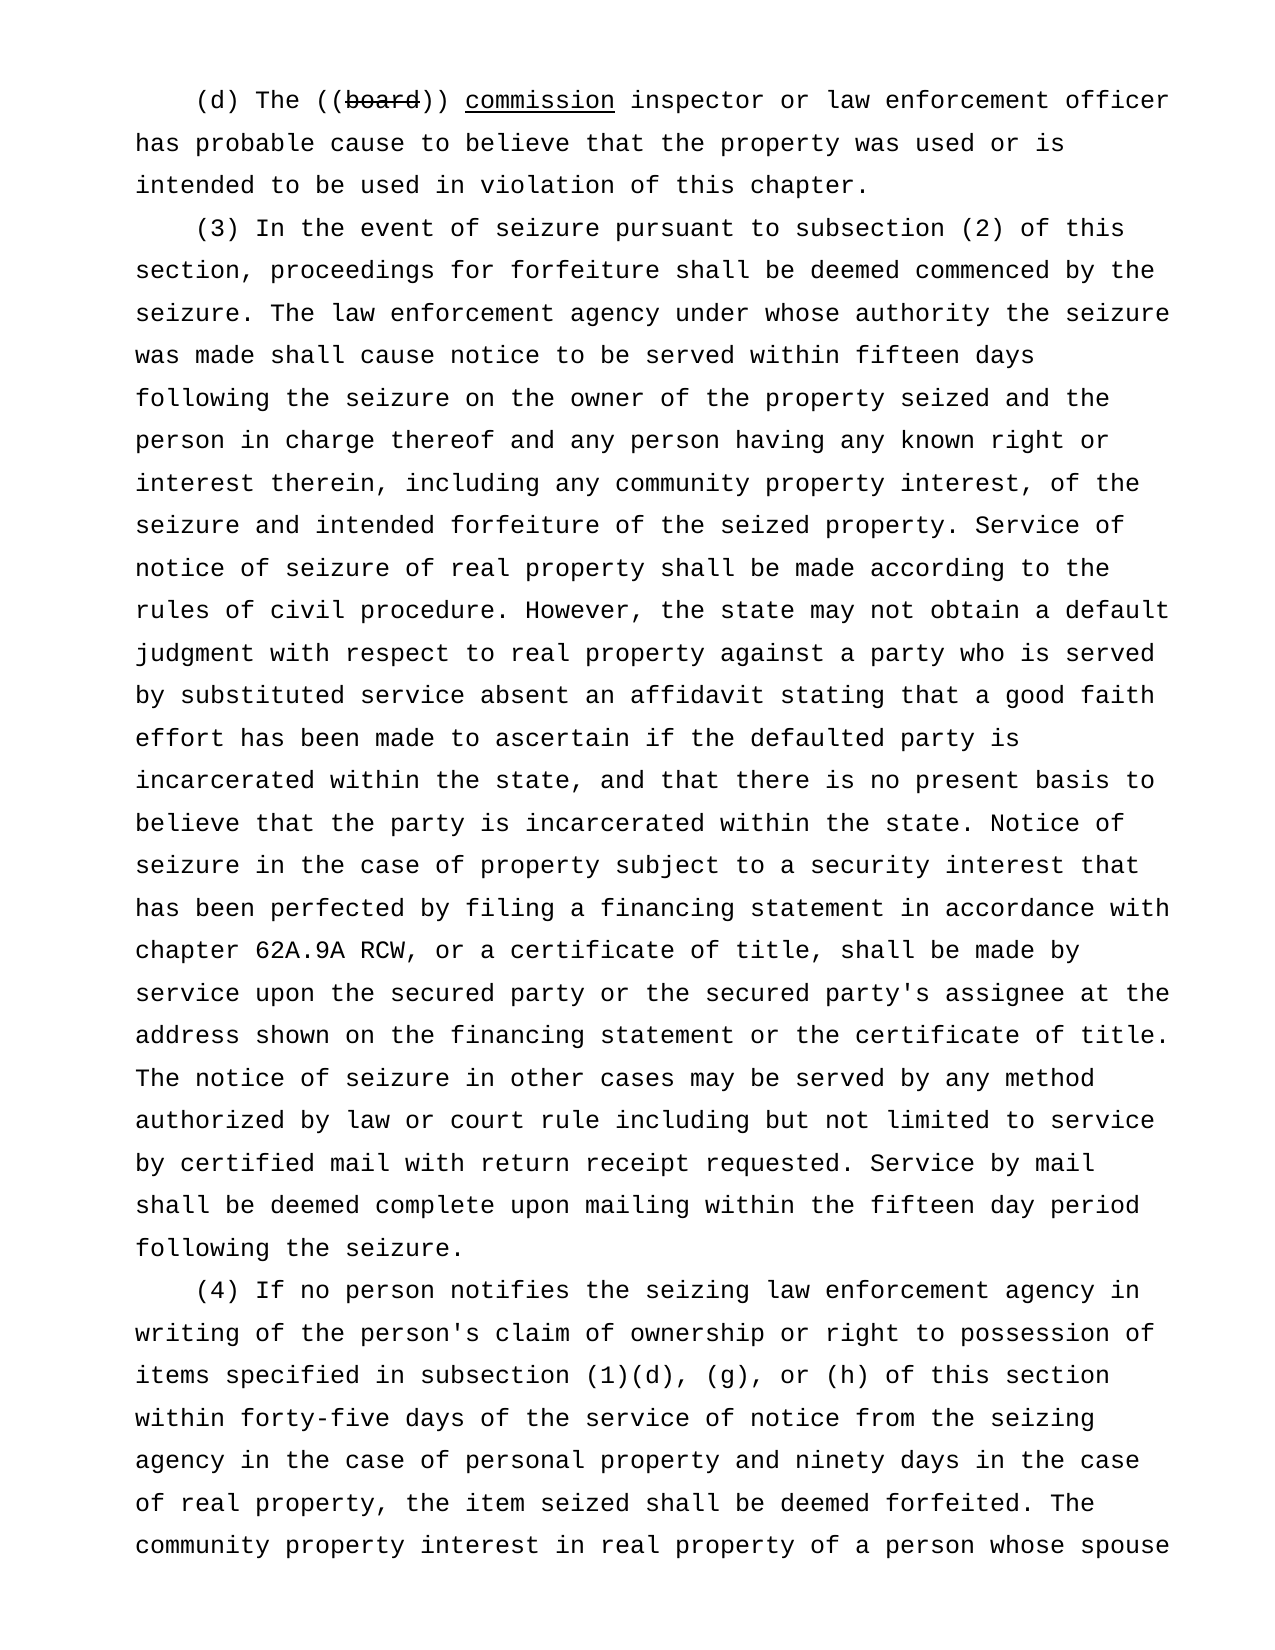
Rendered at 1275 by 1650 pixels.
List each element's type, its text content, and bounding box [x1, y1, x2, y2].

text (d) The ((board)) commission inspector or law enforcement officer has probable cause to believe that the property was used or is intended to be used in violation of this chapter. [135, 75, 1170, 202]
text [135, 1265, 1170, 1562]
text (3) In the event of seizure pursuant to subsection (2) of this section, proceedings for forfeiture shall be deemed commenced by the seizure. The law enforcement agency under whose authority the seizure was made shall cause notice to be served within fifteen days following the seizure on the owner of the property seized and the person in charge thereof and any person having any known right or interest therein, including any community property interest, of the seizure and intended forfeiture of the seized property. Service of notice of seizure of real property shall be made according to the rules of civil procedure. However, the state may not obtain a default judgment with respect to real property against a party who is served by substituted service absent an affidavit stating that a good faith effort has been made to ascertain if the defaulted party is incarcerated within the state, and that there is no present basis to believe that the party is incarcerated within the state. Notice of seizure in the case of property subject to a security interest that has been perfected by filing a financing statement in accordance with chapter 62A.9A RCW, or a certificate of title, shall be made by service upon the secured party or the secured party's assignee at the address shown on the financing statement or the certificate of title. The notice of seizure in other cases may be served by any method authorized by law or court rule including but not limited to service by certified mail with return receipt requested. Service by mail shall be deemed complete upon mailing within the fifteen day period following the seizure. [135, 202, 1170, 1265]
